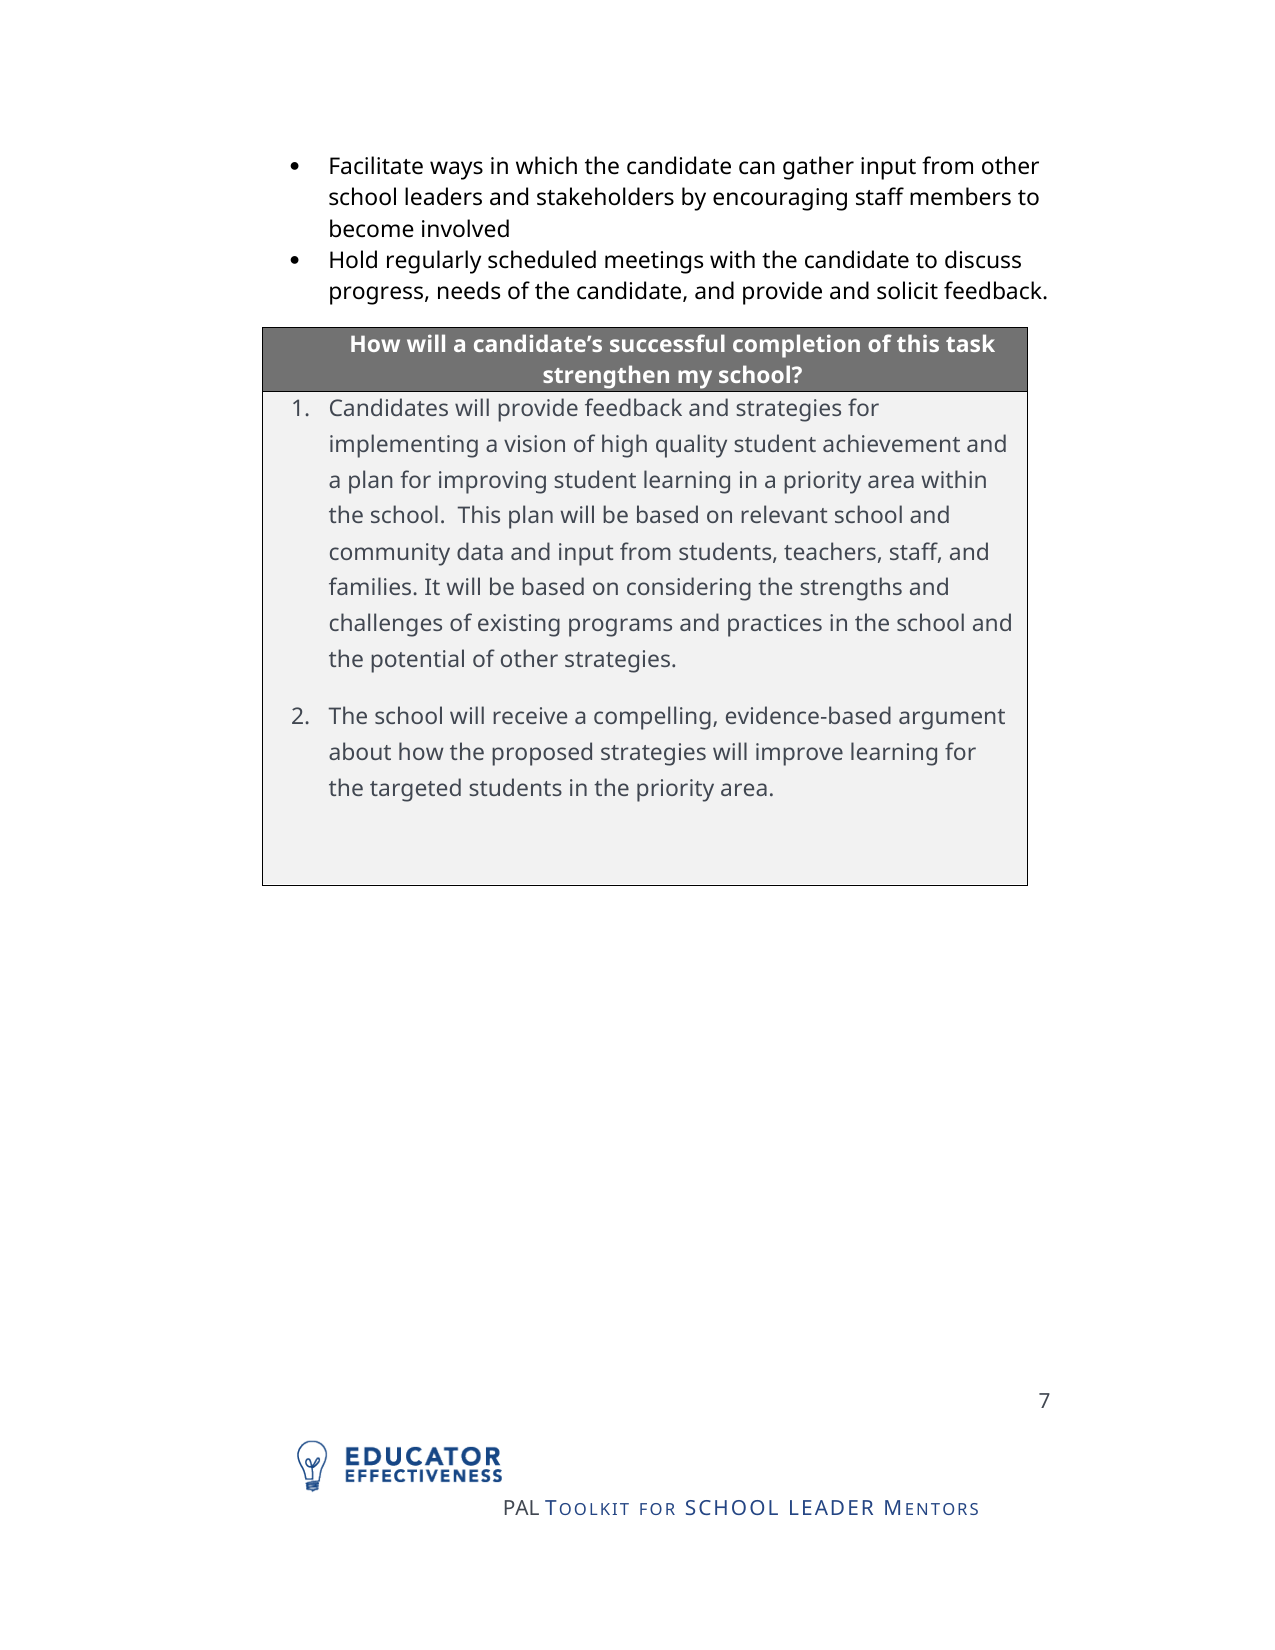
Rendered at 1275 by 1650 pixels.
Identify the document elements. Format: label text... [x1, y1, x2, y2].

picture [296, 1415, 503, 1516]
table_cell Candidates will provide feedback and strategies for implementing a vision of high quality student achievement and a plan for improving student learning in a priority area within the school. This plan will be based on relevant school and community data and input from students, teachers, staff, and families. It will be based on considering the strengths and challenges of existing programs and practices in the school and the potential of other strategies. The school will receive a compelling, evidence-based argument about how the proposed strategies will improve learning for the targeted students in the priority area. [263, 392, 1027, 884]
list Facilitate ways in which the candidate can gather input from other school leaders and stakeholders by encouraging staff members to become involved [291, 150, 1087, 244]
table_header How will a candidate’s successful completion of this task strengthen my school? [263, 328, 1027, 391]
list Hold regularly scheduled meetings with the candidate to discuss progress, needs of the candidate, and provide and solicit feedback. [291, 244, 1087, 306]
